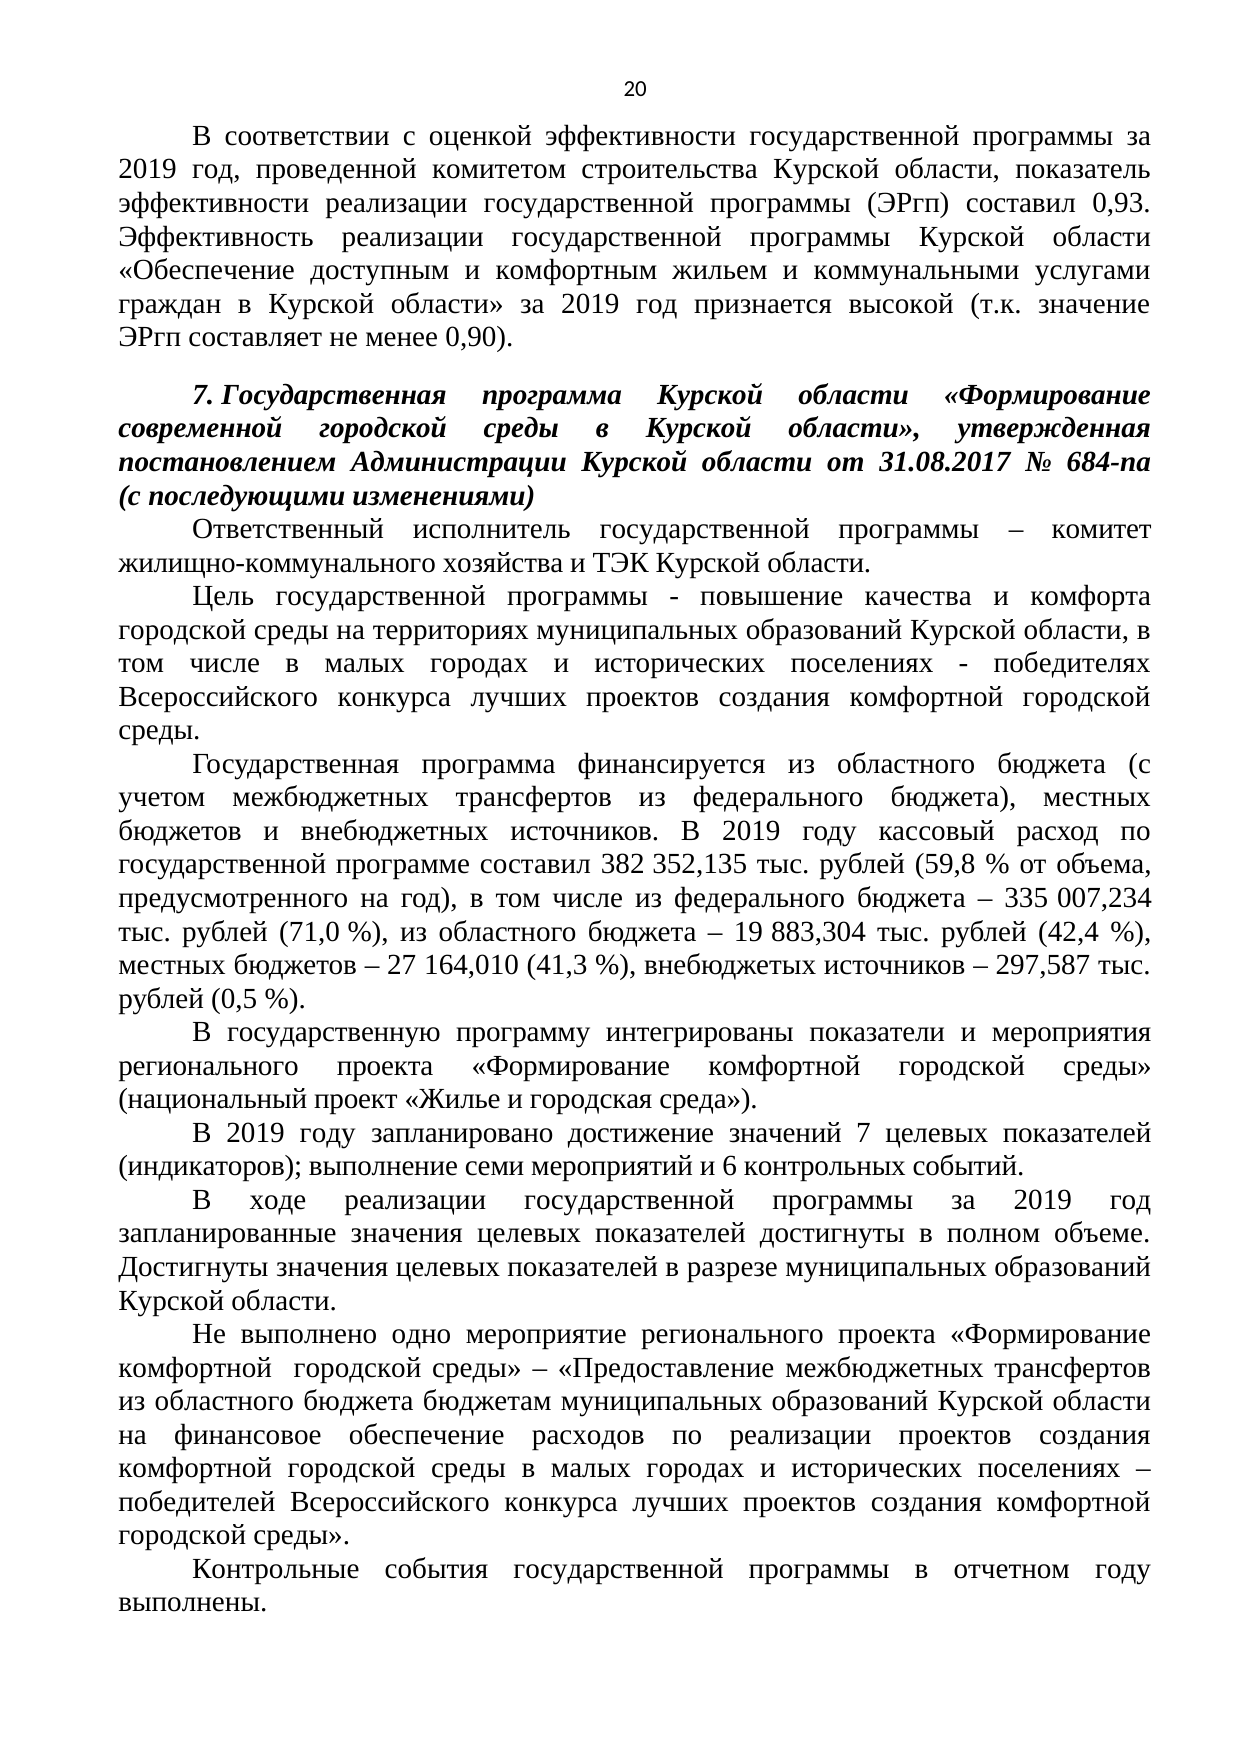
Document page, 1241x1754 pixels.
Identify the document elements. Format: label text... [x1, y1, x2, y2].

text В государственную программу интегрированы показатели и мероприятия регионального проекта «Формирование комфортной городской среды» (национальный проект «Жилье и городская среда»). [118, 1014, 1152, 1115]
text В ходе реализации государственной программы за 2019 год запланированные значения целевых показателей достигнуты в полном объеме. Достигнуты значения целевых показателей в разрезе муниципальных образований Курской области. [118, 1182, 1152, 1316]
text Ответственный исполнитель государственной программы – комитет жилищно-коммунального хозяйства и ТЭК Курской области. [118, 511, 1152, 578]
text Не выполнено одно мероприятие регионального проекта «Формирование комфортной городской среды» – «Предоставление межбюджетных трансфертов из областного бюджета бюджетам муниципальных образований Курской области на финансовое обеспечение расходов по реализации проектов создания комфортной городской среды в малых городах и исторических поселениях – победителей Всероссийского конкурса лучших проектов создания комфортной городской среды». [118, 1316, 1152, 1551]
text Цель государственной программы - повышение качества и комфорта городской среды на территориях муниципальных образований Курской области, в том числе в малых городах и исторических поселениях - победителях Всероссийского конкурса лучших проектов создания комфортной городской среды. [118, 578, 1152, 746]
text 7. Государственная программа Курской области «Формирование современной городской среды в Курской области», утвержденная постановлением Администрации Курской области от 31.08.2017 № 684-па (с последующими изменениями) [118, 377, 1152, 511]
text Государственная программа финансируется из областного бюджета (с учетом межбюджетных трансфертов из федерального бюджета), местных бюджетов и внебюджетных источников. В 2019 году кассовый расход по государственной программе составил 382 352,135 тыс. рублей (59,8 % от объема, предусмотренного на год), в том числе из федерального бюджета – 335 007,234 тыс. рублей (71,0 %), из областного бюджета – 19 883,304 тыс. рублей (42,4 %), местных бюджетов – 27 164,010 (41,3 %), внебюджетых источников – 297,587 тыс. рублей (0,5 %). [118, 746, 1152, 1014]
text Контрольные события государственной программы в отчетном году выполнены. [118, 1551, 1152, 1618]
text В соответствии с оценкой эффективности государственной программы за 2019 год, проведенной комитетом строительства Курской области, показатель эффективности реализации государственной программы (ЭРгп) составил 0,93. Эффективность реализации государственной программы Курской области «Обеспечение доступным и комфортным жильем и коммунальными услугами граждан в Курской области» за 2019 год признается высокой (т.к. значение ЭРгп составляет не менее 0,90). [118, 118, 1152, 353]
text В 2019 году запланировано достижение значений 7 целевых показателей (индикаторов); выполнение семи мероприятий и 6 контрольных событий. [118, 1115, 1152, 1182]
